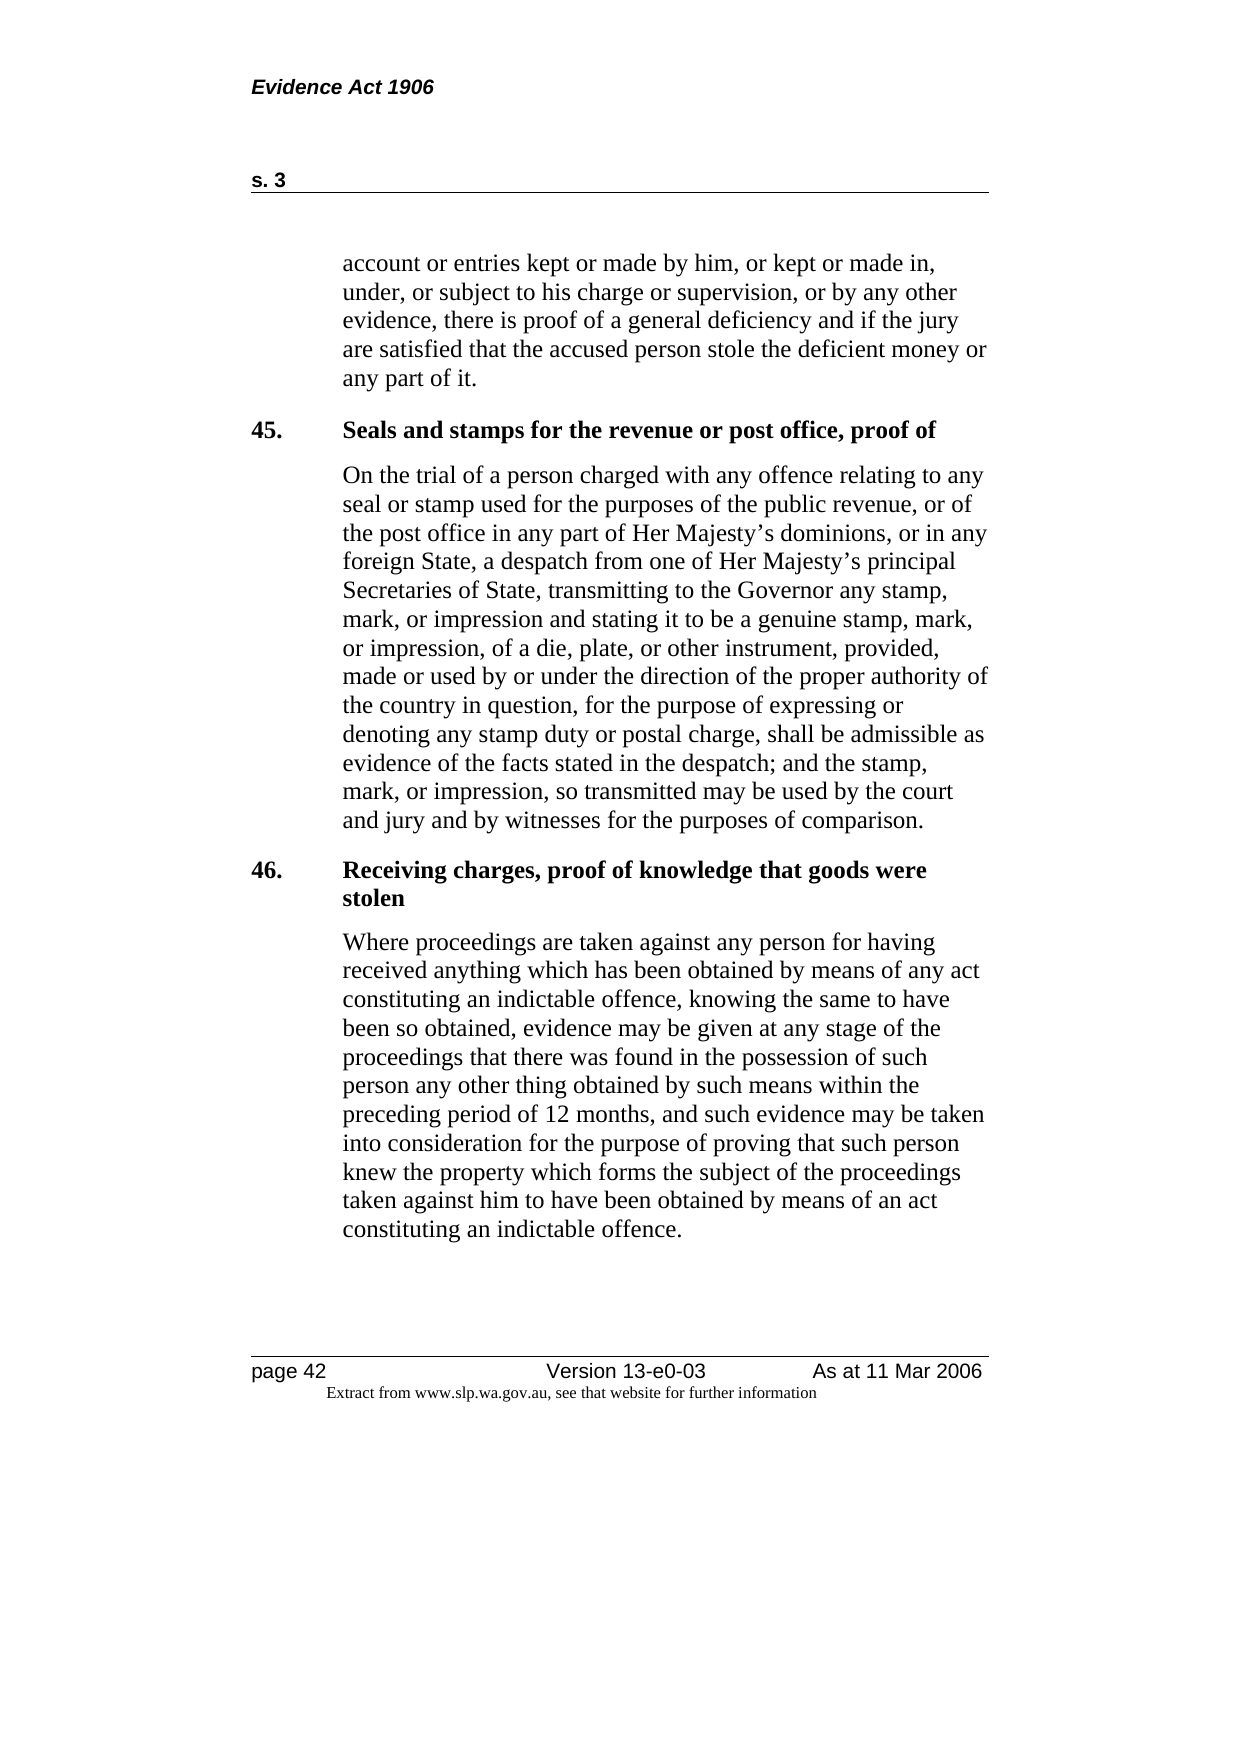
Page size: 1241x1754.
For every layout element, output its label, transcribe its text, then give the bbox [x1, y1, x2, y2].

text On the trial of a person charged with any offence relating to any seal or stamp used for the purposes of the public revenue, or of the post office in any part of Her Majesty’s dominions, or in any foreign State, a despatch from one of Her Majesty’s principal Secretaries of State, transmitting to the Governor any stamp, mark, or impression and stating it to be a genuine stamp, mark, or impression, of a die, plate, or other instrument, provided, made or used by or under the direction of the proper authority of the country in question, for the purpose of expressing or denoting any stamp duty or postal charge, shall be admissible as evidence of the facts stated in the despatch; and the stamp, mark, or impression, so transmitted may be used by the court and jury and by witnesses for the purposes of comparison. [251, 460, 989, 834]
subtitle 45. Seals and stamps for the revenue or post office, proof of [251, 415, 989, 443]
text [251, 248, 989, 392]
subtitle 46. Receiving charges, proof of knowledge that goods were stolen [251, 855, 989, 912]
text Where proceedings are taken against any person for having received anything which has been obtained by means of any act constituting an indictable offence, knowing the same to have been so obtained, evidence may be given at any stage of the proceedings that there was found in the possession of such person any other thing obtained by such means within the preceding period of 12 months, and such evidence may be taken into consideration for the purpose of proving that such person knew the property which forms the subject of the proceedings taken against him to have been obtained by means of an act constituting an indictable offence. [251, 927, 989, 1243]
